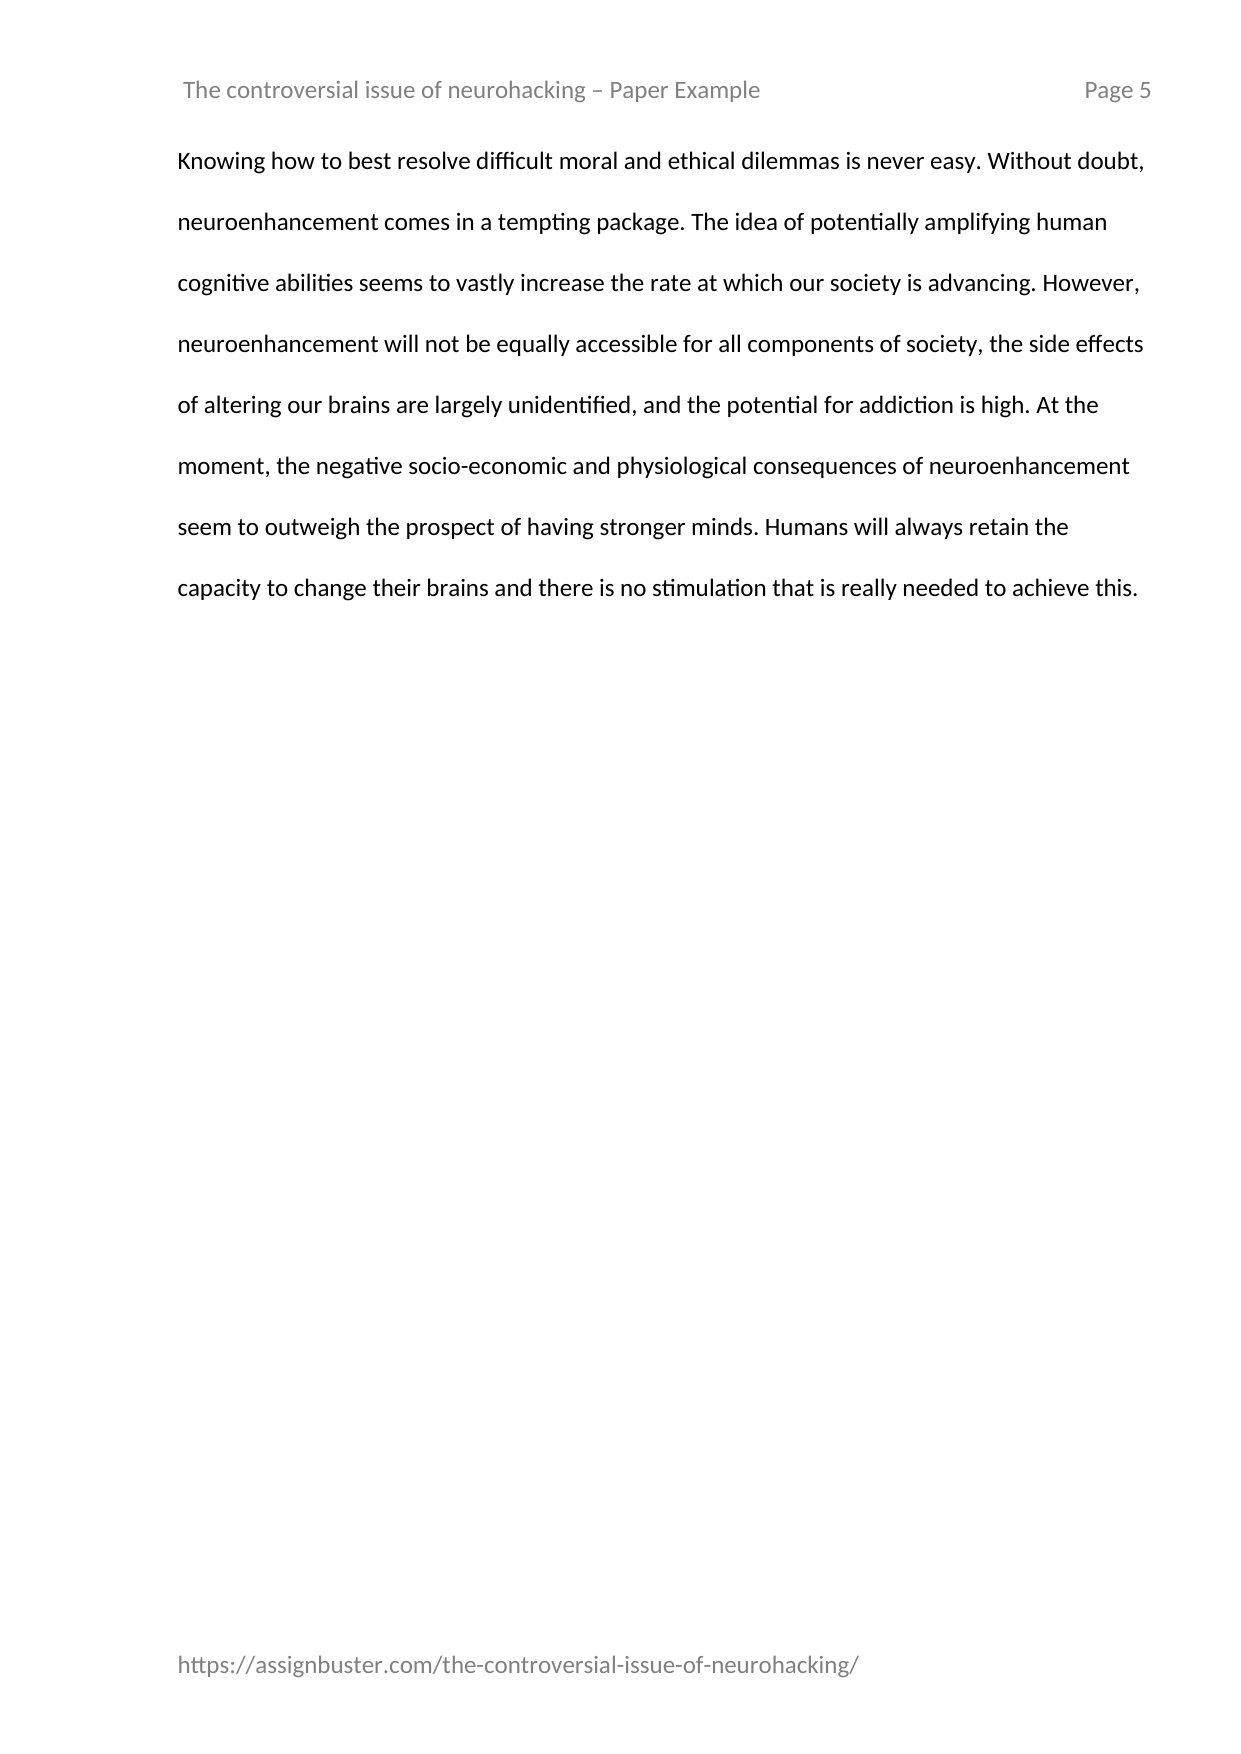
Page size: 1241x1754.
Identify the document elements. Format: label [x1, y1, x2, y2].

text [177, 145, 1152, 603]
